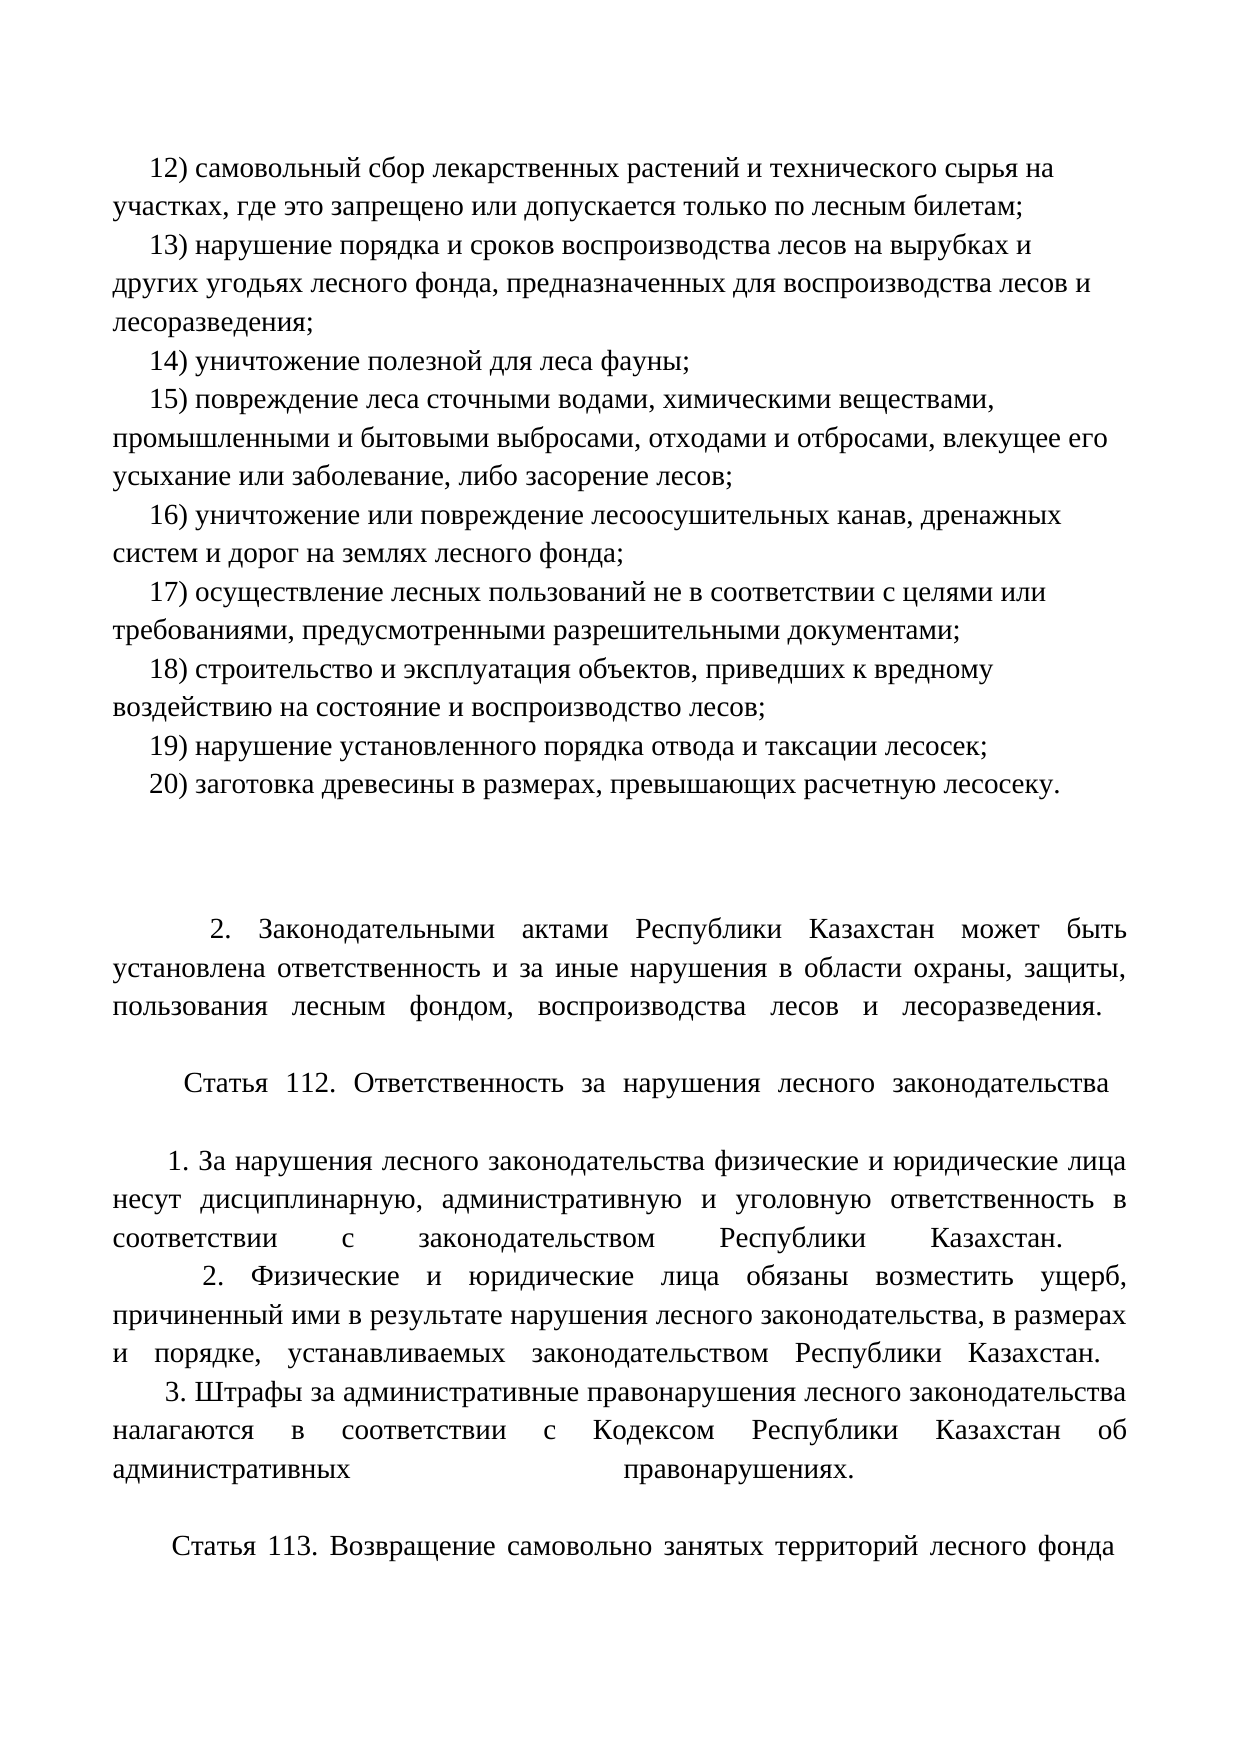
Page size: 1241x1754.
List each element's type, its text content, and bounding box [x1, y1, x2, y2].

text 12) самовольный сбор лекарственных растений и технического сырья на [112, 150, 1128, 183]
text усыхание или заболевание, либо засорение лесов; [112, 458, 1128, 492]
text 19) нарушение установленного порядка отвода и таксации лесосек; [112, 728, 1128, 762]
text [112, 873, 1128, 1600]
text 20) заготовка древесины в размерах, превышающих расчетную лесосеку. [112, 767, 1128, 800]
text систем и дорог на землях лесного фонда; [112, 535, 1128, 569]
text 17) осуществление лесных пользований не в соответствии с целями или [112, 574, 1128, 607]
text промышленными и бытовыми выбросами, отходами и отбросами, влекущее его [112, 420, 1128, 453]
text 18) строительство и эксплуатация объектов, приведших к вредному [112, 651, 1128, 684]
text участках, где это запрещено или допускается только по лесным билетам; [112, 188, 1128, 222]
text других угодьях лесного фонда, предназначенных для воспроизводства лесов и [112, 266, 1128, 299]
text воздействию на состояние и воспроизводство лесов; [112, 689, 1128, 723]
text 15) повреждение леса сточными водами, химическими веществами, [112, 381, 1128, 415]
text требованиями, предусмотренными разрешительными документами; [112, 612, 1128, 646]
text 13) нарушение порядка и сроков воспроизводства лесов на вырубках и [112, 227, 1128, 261]
text 14) уничтожение полезной для леса фауны; [112, 343, 1128, 376]
text лесоразведения; [112, 304, 1128, 338]
text 16) уничтожение или повреждение лесоосушительных канав, дренажных [112, 497, 1128, 530]
